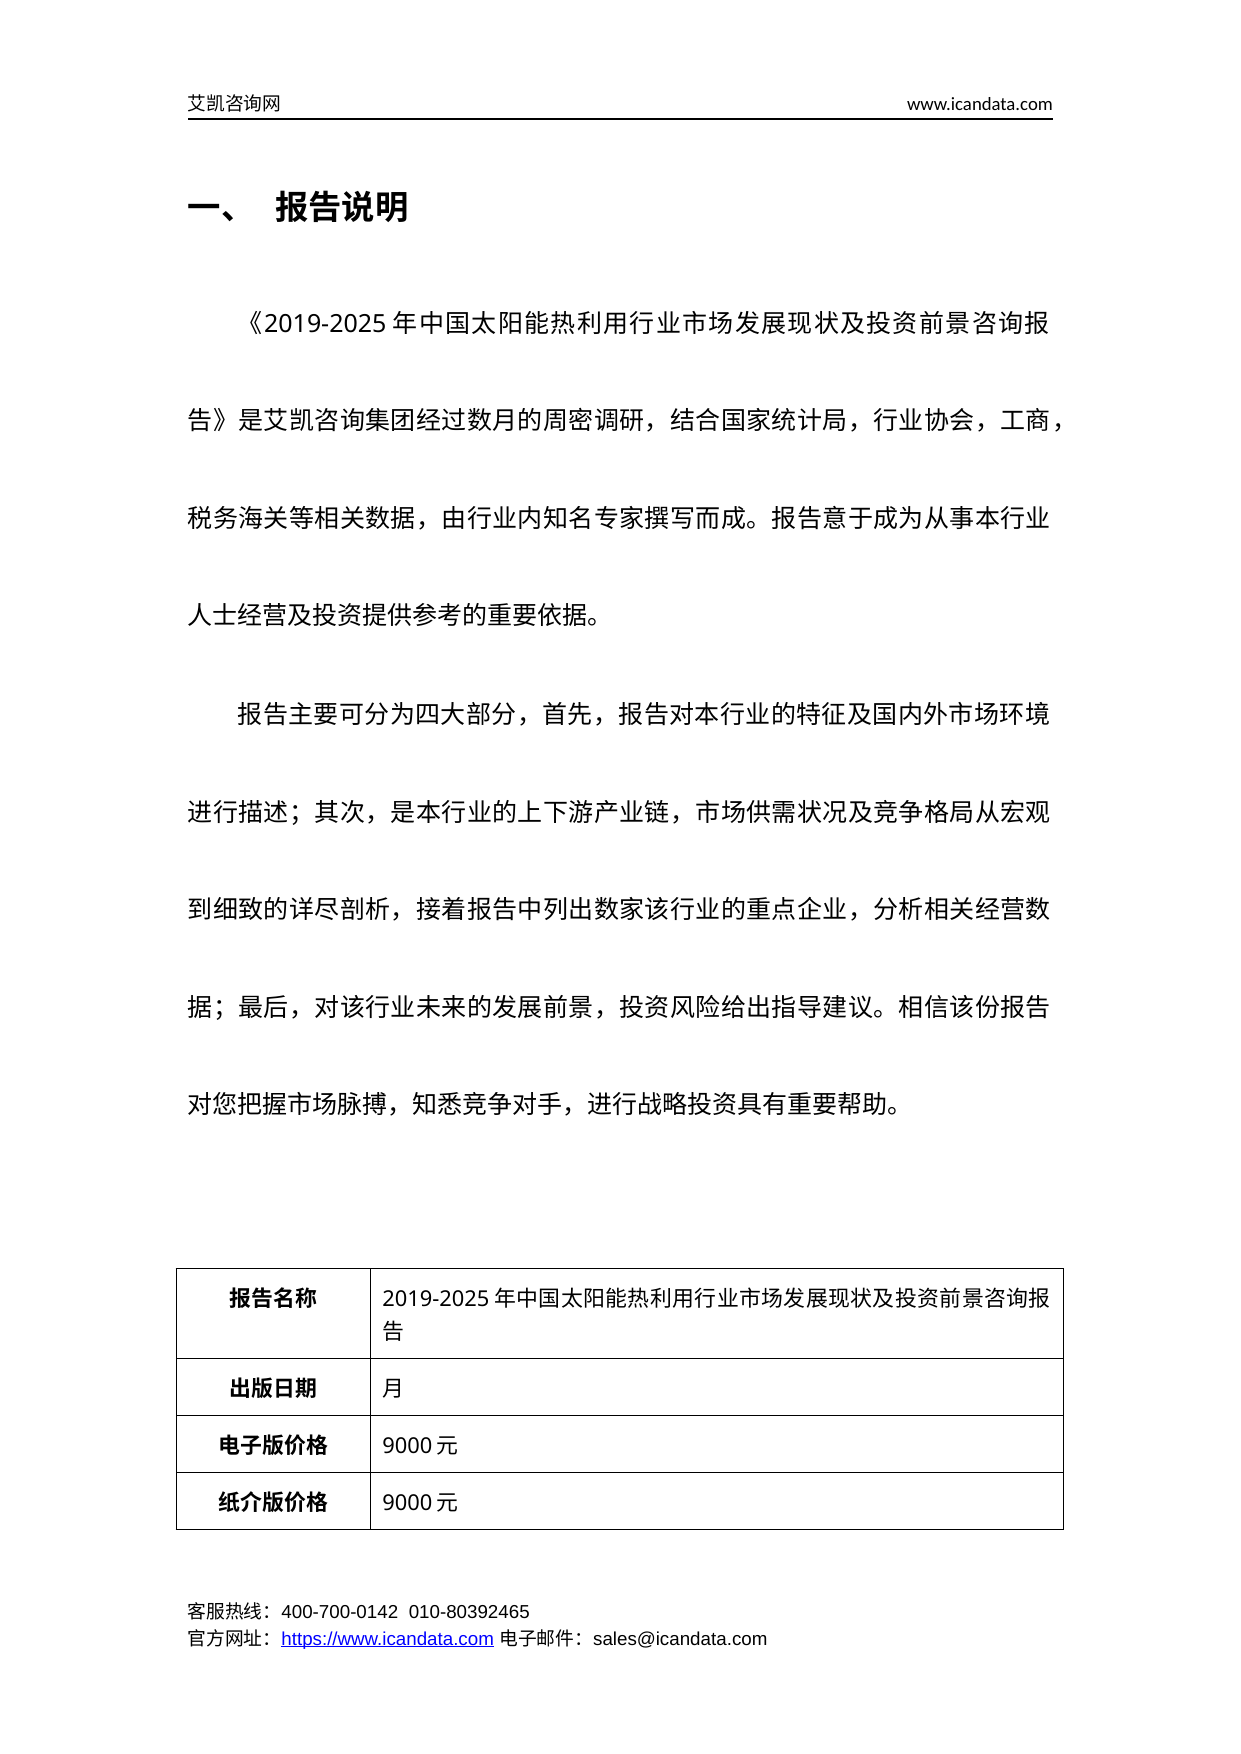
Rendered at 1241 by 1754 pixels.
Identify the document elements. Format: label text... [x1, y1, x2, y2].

table_cell 9000元 [371, 1416, 1063, 1472]
table_cell 9000元 [371, 1473, 1063, 1529]
table_cell 月 [371, 1359, 1063, 1415]
table_header 2019-2025年中国太阳能热利用行业市场发展现状及投资前景咨询报告 [371, 1269, 1063, 1358]
table_cell 出版日期 [177, 1359, 370, 1415]
table_header 报告名称 [177, 1269, 370, 1358]
table_cell 纸介版价格 [177, 1473, 370, 1529]
subtitle 报告说明 [187, 172, 1053, 237]
table_cell 电子版价格 [177, 1416, 370, 1472]
text 《2019-2025年中国太阳能热利用行业市场发展现状及投资前景咨询报告》是艾凯咨询集团经过数月的周密调研，结合国家统计局，行业协会，工商，税务海关等相关数据，由行业内知名专家撰写而成。报告意于成为从事本行业人士经营及投资提供参考的重要依据。 [187, 289, 1053, 646]
text 报告主要可分为四大部分，首先，报告对本行业的特征及国内外市场环境进行描述；其次，是本行业的上下游产业链，市场供需状况及竞争格局从宏观到细致的详尽剖析，接着报告中列出数家该行业的重点企业，分析相关经营数据；最后，对该行业未来的发展前景，投资风险给出指导建议。相信该份报告对您把握市场脉搏，知悉竞争对手，进行战略投资具有重要帮助。 [187, 681, 1053, 1136]
